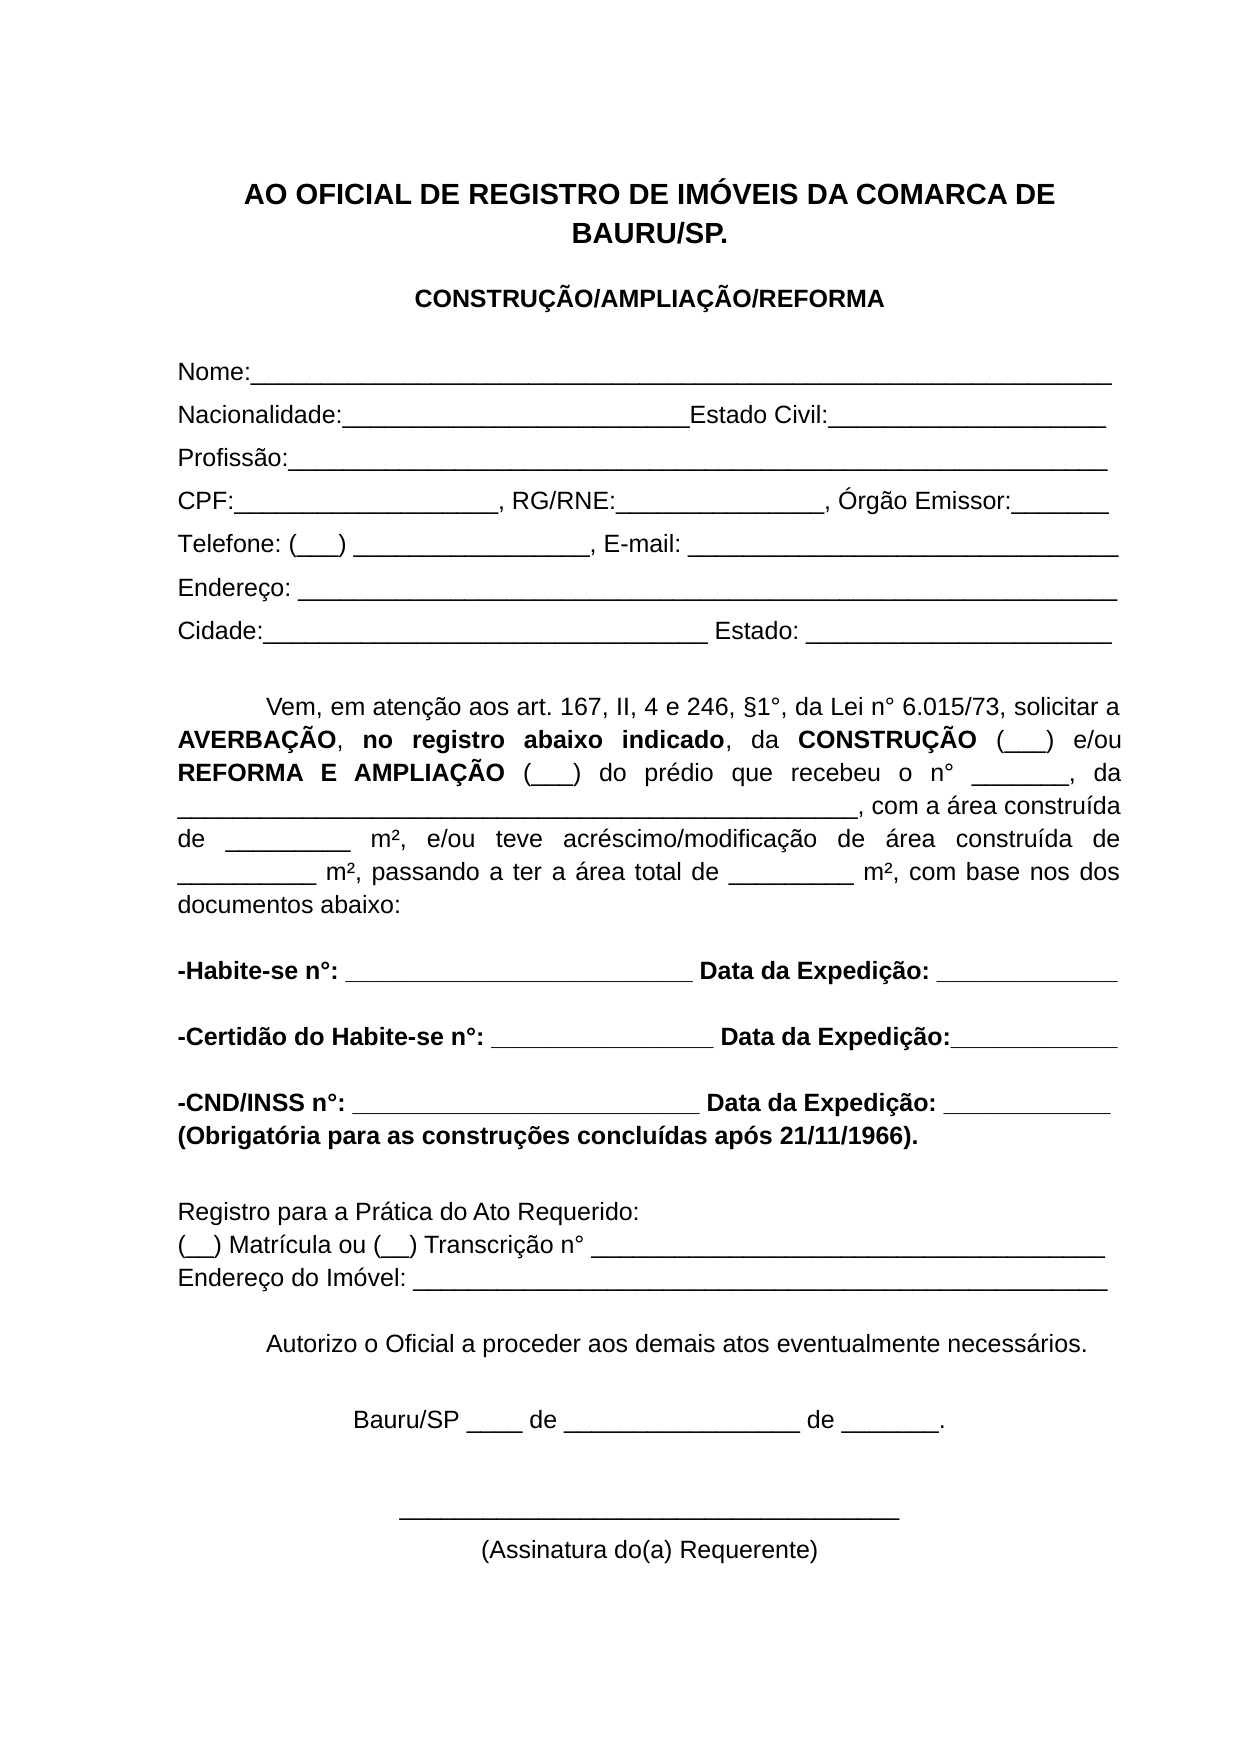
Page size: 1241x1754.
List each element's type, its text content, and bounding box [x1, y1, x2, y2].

text ____________________________________ [177, 1492, 1122, 1521]
text -CND/INSS n°: _________________________ Data da Expedição: ____________ [177, 1088, 1122, 1117]
text Autorizo o Oficial a proceder aos demais atos eventualmente necessários. [177, 1329, 1122, 1358]
text (Assinatura do(a) Requerente) [177, 1535, 1122, 1564]
text Cidade:________________________________ Estado: ______________________ [177, 616, 1122, 644]
text AO OFICIAL DE REGISTRO DE IMÓVEIS DA COMARCA DE BAURU/SP. [177, 177, 1122, 249]
text CONSTRUÇÃO/AMPLIAÇÃO/REFORMA [177, 284, 1122, 313]
text -Habite-se n°: _________________________ Data da Expedição: _____________ [177, 956, 1122, 985]
text (Obrigatória para as construções concluídas após 21/11/1966). [177, 1121, 1122, 1150]
text CPF:___________________, RG/RNE:_______________, Órgão Emissor:_______ [177, 486, 1122, 515]
text Registro para a Prática do Ato Requerido: [177, 1197, 1122, 1226]
text Nome:______________________________________________________________ [177, 357, 1122, 386]
text Telefone: (___) _________________, E-mail: _______________________________ [177, 529, 1122, 558]
text Bauru/SP ____ de _________________ de _______. [177, 1406, 1122, 1434]
text Profissão:___________________________________________________________ [177, 443, 1122, 472]
text Nacionalidade:_________________________Estado Civil:____________________ [177, 400, 1122, 429]
text Endereço do Imóvel: __________________________________________________ [177, 1263, 1122, 1292]
text (__) Matrícula ou (__) Transcrição n° _____________________________________ [177, 1230, 1122, 1259]
text -Certidão do Habite-se n°: ________________ Data da Expedição:____________ [177, 1022, 1122, 1051]
text Endereço: ___________________________________________________________ [177, 573, 1122, 601]
text Vem, em atenção aos art. 167, II, 4 e 246, §1°, da Lei n° 6.015/73, solicitar a AVERBAÇÃO, no registro abaixo indicado, da CONSTRUÇÃO (___) e/ou REFORMA E AMPLIAÇÃO (___) do prédio que recebeu o n° _______, da _________________________________________________, com a área construída de _________ m², e/ou teve acréscimo/modificação de área construída de __________ m², passando a ter a área total de _________ m², com base nos dos documentos abaixo: [177, 692, 1122, 919]
